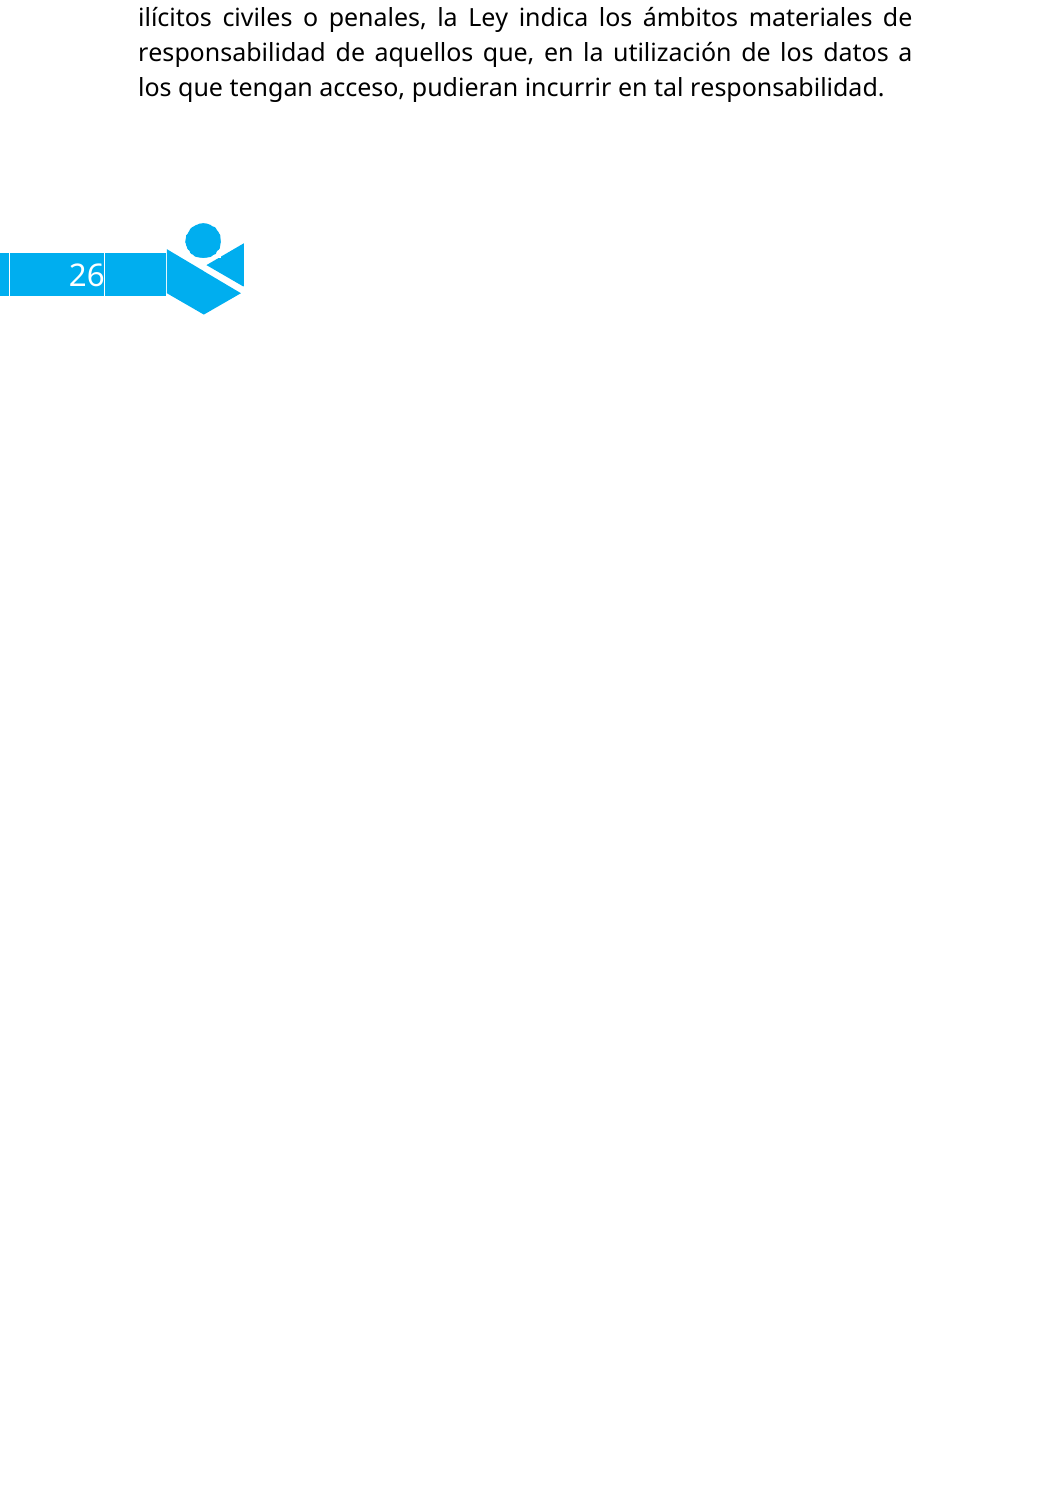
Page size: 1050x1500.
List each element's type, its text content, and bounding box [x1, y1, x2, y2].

subtitle 26 [166, 253, 1050, 296]
picture [185, 223, 197, 234]
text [138, 0, 912, 104]
picture [210, 223, 221, 233]
